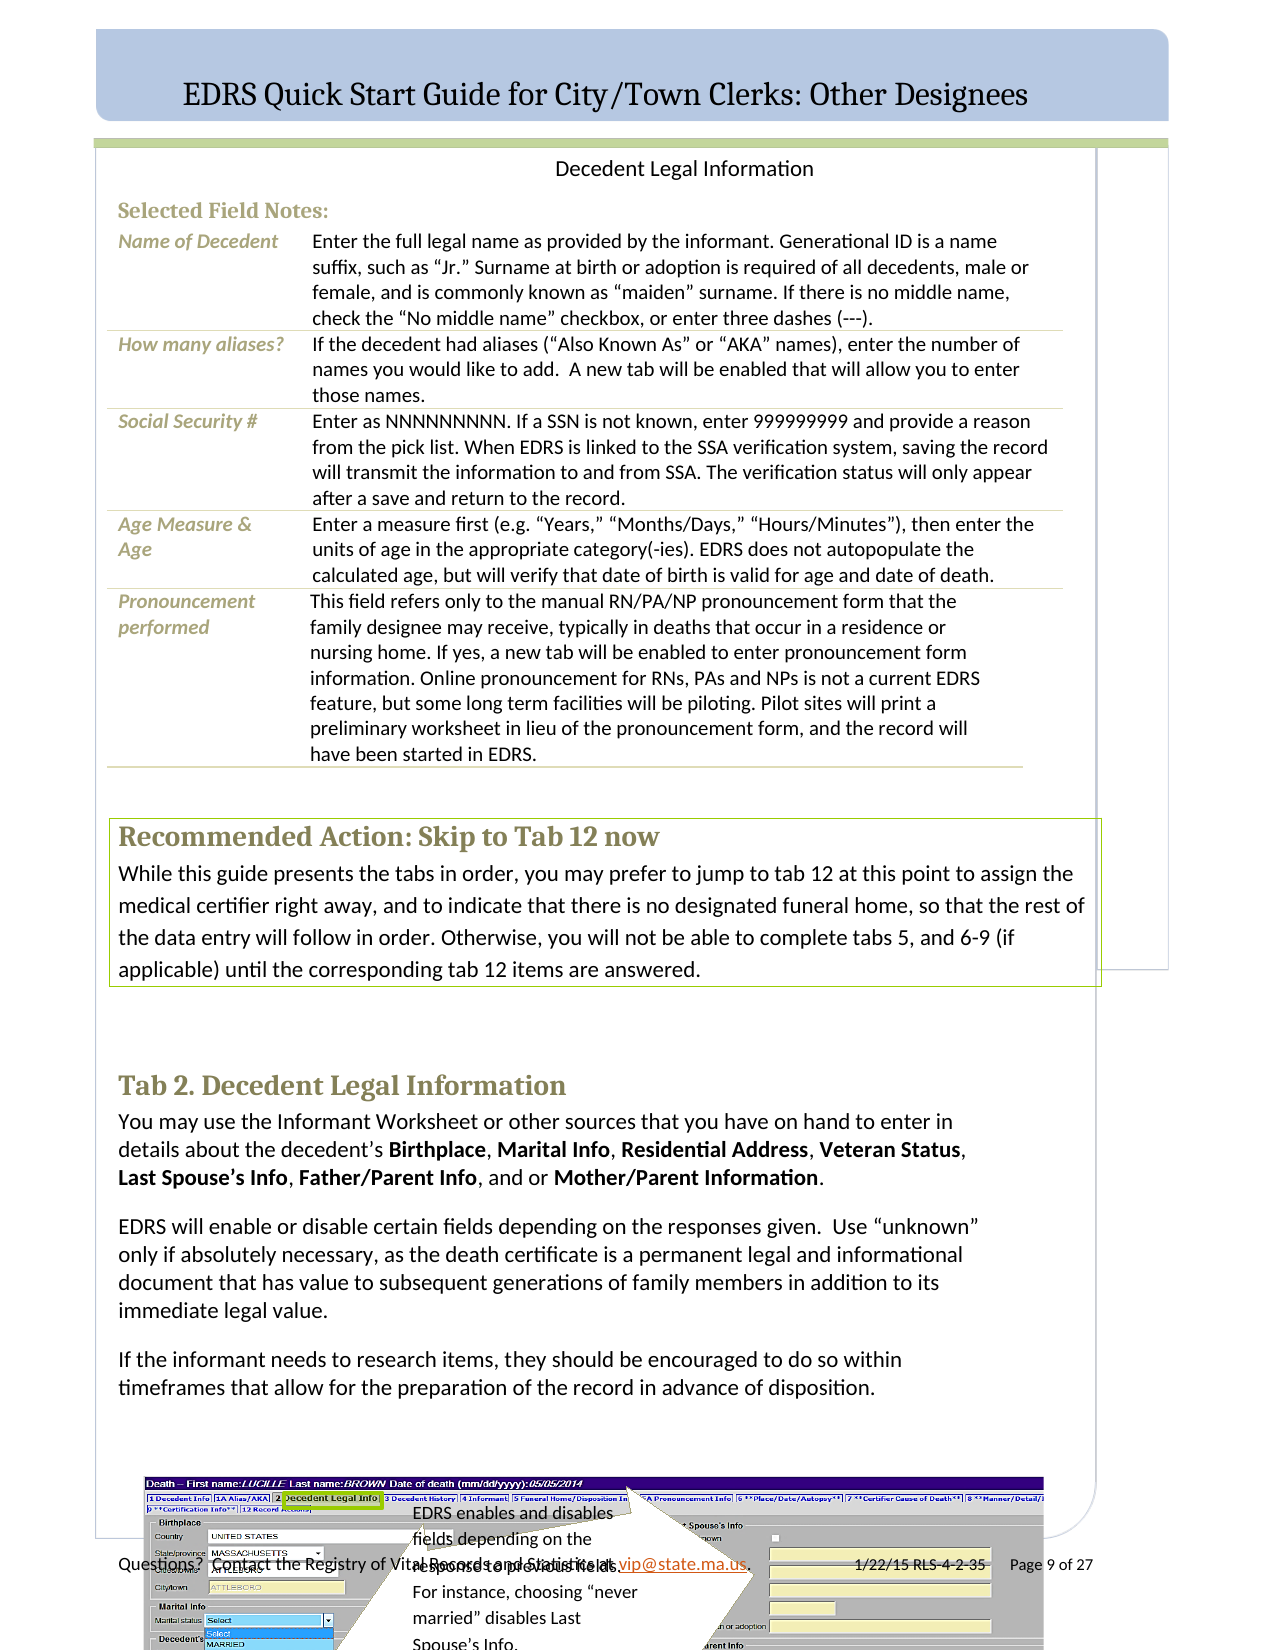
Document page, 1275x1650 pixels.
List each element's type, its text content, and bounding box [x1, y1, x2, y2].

table_cell This field refers only to the manual RN/PA/NP pronouncement form that the family designee may receive, typically in deaths that occur in a residence or nursing home. If yes, a new tab will be enabled to enter pronouncement form information. Online pronouncement for RNs, PAs and NPs is not a current EDRS feature, but some long term facilities will be piloting. Pilot sites will print a preliminary worksheet in lieu of the pronouncement form, and the record will have been started in EDRS. [299, 589, 1023, 766]
text EDRS will enable or disable certain fields depending on the responses given. Use “unknown” only if absolutely necessary, as the death certificate is a permanent legal and informational document that has value to subsequent generations of family members in addition to its immediate legal value. [118, 1212, 999, 1324]
table_cell Enter a measure first (e.g. “Years,” “Months/Days,” “Hours/Minutes”), then enter the units of age in the appropriate category(-ies). EDRS does not autopopulate the calculated age, but will verify that date of birth is valid for age and date of death. [301, 511, 1063, 587]
table_header Name of Decedent [107, 229, 301, 330]
table_cell Social Security # [107, 409, 301, 510]
subtitle Recommended Action: Skip to Tab 12 now [110, 819, 1101, 854]
table_header Enter the full legal name as provided by the informant. Generational ID is a name suffix, such as “Jr.” Surname at birth or adoption is required of all decedents, male or female, and is commonly known as “maiden” surname. If there is no middle name, check the “No middle name” checkbox, or enter three dashes (---). [301, 229, 1063, 330]
table_cell Age Measure & Age [107, 511, 301, 587]
table_cell Enter as NNNNNNNNN. If a SSN is not known, enter 999999999 and provide a reason from the pick list. When EDRS is linked to the SSA verification system, saving the record will transmit the information to and from SSA. The verification status will only appear after a save and return to the record. [301, 409, 1063, 510]
text If the informant needs to research items, they should be encouraged to do so within timeframes that allow for the preparation of the record in advance of disposition. [118, 1345, 999, 1401]
table_cell Pronouncement performed [107, 589, 298, 766]
table_cell If the decedent had aliases (“Also Known As” or “AKA” names), enter the number of names you would like to add. A new tab will be enabled that will allow you to enter those names. [301, 331, 1063, 407]
text While this guide presents the tabs in order, you may prefer to jump to tab 12 at this point to assign the medical certifier right away, and to indicate that there is no designated funeral home, so that the rest of the data entry will follow in order. Otherwise, you will not be able to complete tabs 5, and 6-9 (if applicable) until the corresponding tab 12 items are answered. [110, 856, 1101, 986]
picture [93, 29, 1169, 1650]
subtitle Selected Field Notes: [118, 198, 1093, 224]
subtitle Tab 2. Decedent Legal Information [118, 1069, 1093, 1102]
table_cell How many aliases? [107, 331, 301, 407]
text You may use the Informant Worksheet or other sources that you have on hand to enter in details about the decedent’s Birthplace, Marital Info, Residential Address, Veteran Status, Last Spouse’s Info, Father/Parent Info, and or Mother/Parent Information. [118, 1107, 999, 1192]
